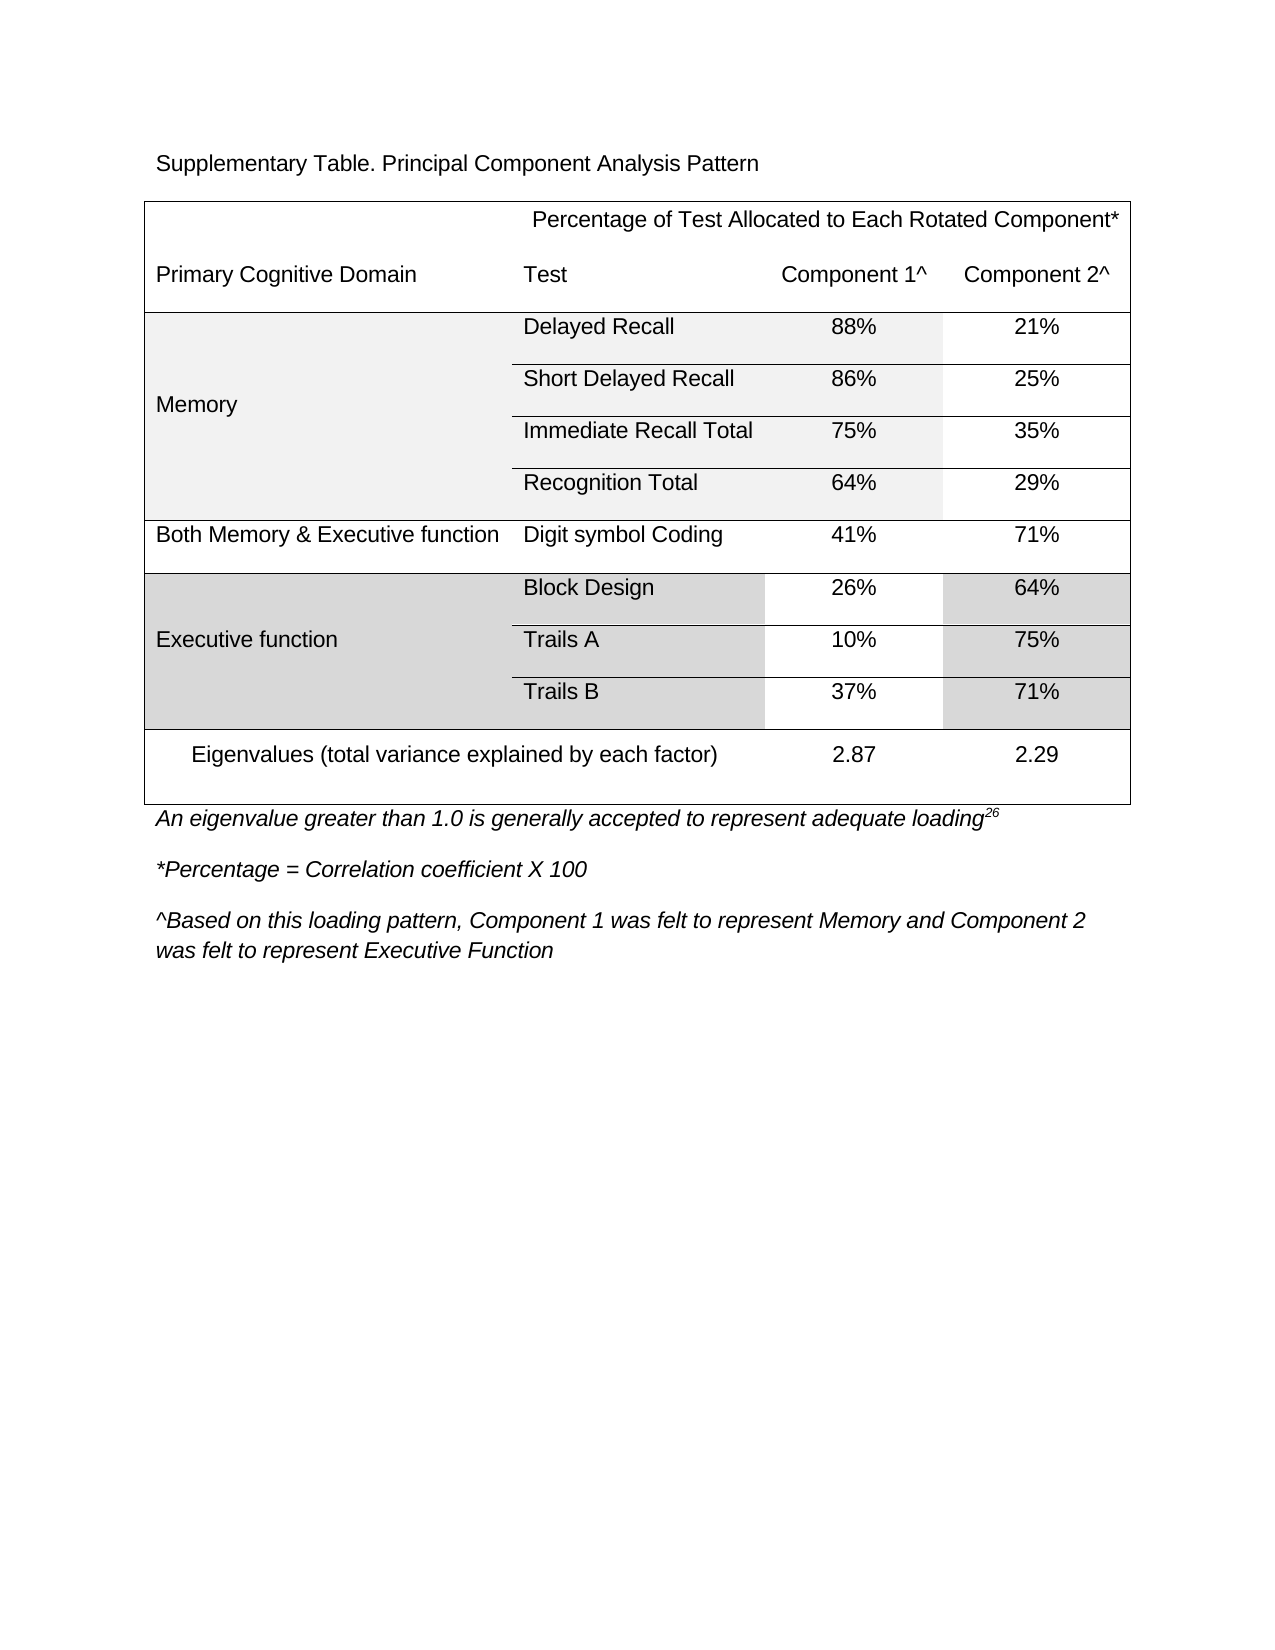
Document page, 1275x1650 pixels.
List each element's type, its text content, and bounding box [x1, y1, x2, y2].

table_cell Both Memory & Executive function [145, 521, 512, 572]
table_cell Immediate Recall Total [512, 417, 765, 468]
table_cell 71% [943, 521, 1130, 572]
table_cell Eigenvalues (total variance explained by each factor) [145, 730, 765, 804]
table_cell Memory [145, 313, 512, 520]
table_cell 2.29 [943, 730, 1130, 804]
table_cell Digit symbol Coding [512, 521, 765, 572]
table_cell Trails B [512, 678, 765, 729]
table_cell 35% [943, 417, 1130, 468]
table_cell 88% [765, 313, 943, 364]
table_cell Component 2^ [943, 261, 1130, 312]
table_cell 25% [943, 365, 1130, 416]
table_cell Executive function [145, 574, 512, 729]
table_cell 10% [765, 626, 943, 677]
table_cell 64% [943, 574, 1130, 624]
table_header Supplementary Table. Principal Component Analysis Pattern [144, 150, 1131, 201]
table_cell Percentage of Test Allocated to Each Rotated Component* [145, 202, 1130, 261]
table_cell 86% [765, 365, 943, 416]
table_cell Delayed Recall [512, 313, 765, 364]
table_cell Short Delayed Recall [512, 365, 765, 416]
table_cell Block Design [512, 574, 765, 624]
table_cell 75% [765, 417, 943, 468]
table_cell Component 1^ [765, 261, 943, 312]
table_cell 75% [943, 626, 1130, 677]
table_cell 21% [943, 313, 1130, 364]
table_cell Recognition Total [512, 469, 765, 520]
table_cell An eigenvalue greater than 1.0 is generally accepted to represent adequate loading26 *Percentage = Correlation coefficient X 100 ^Based on this loading pattern, Component 1 was felt to represent Memory and Component 2 was felt to represent Executive Function [144, 805, 1131, 988]
table_cell 2.87 [765, 730, 943, 804]
table_cell 64% [765, 469, 943, 520]
table_cell 41% [765, 521, 943, 572]
table_cell Primary Cognitive Domain [145, 261, 512, 312]
table_cell 29% [943, 469, 1130, 520]
table_cell 26% [765, 574, 943, 624]
table_cell 37% [765, 678, 943, 729]
table_cell 71% [943, 678, 1130, 729]
table_cell Trails A [512, 626, 765, 677]
table_cell Test [512, 261, 765, 312]
